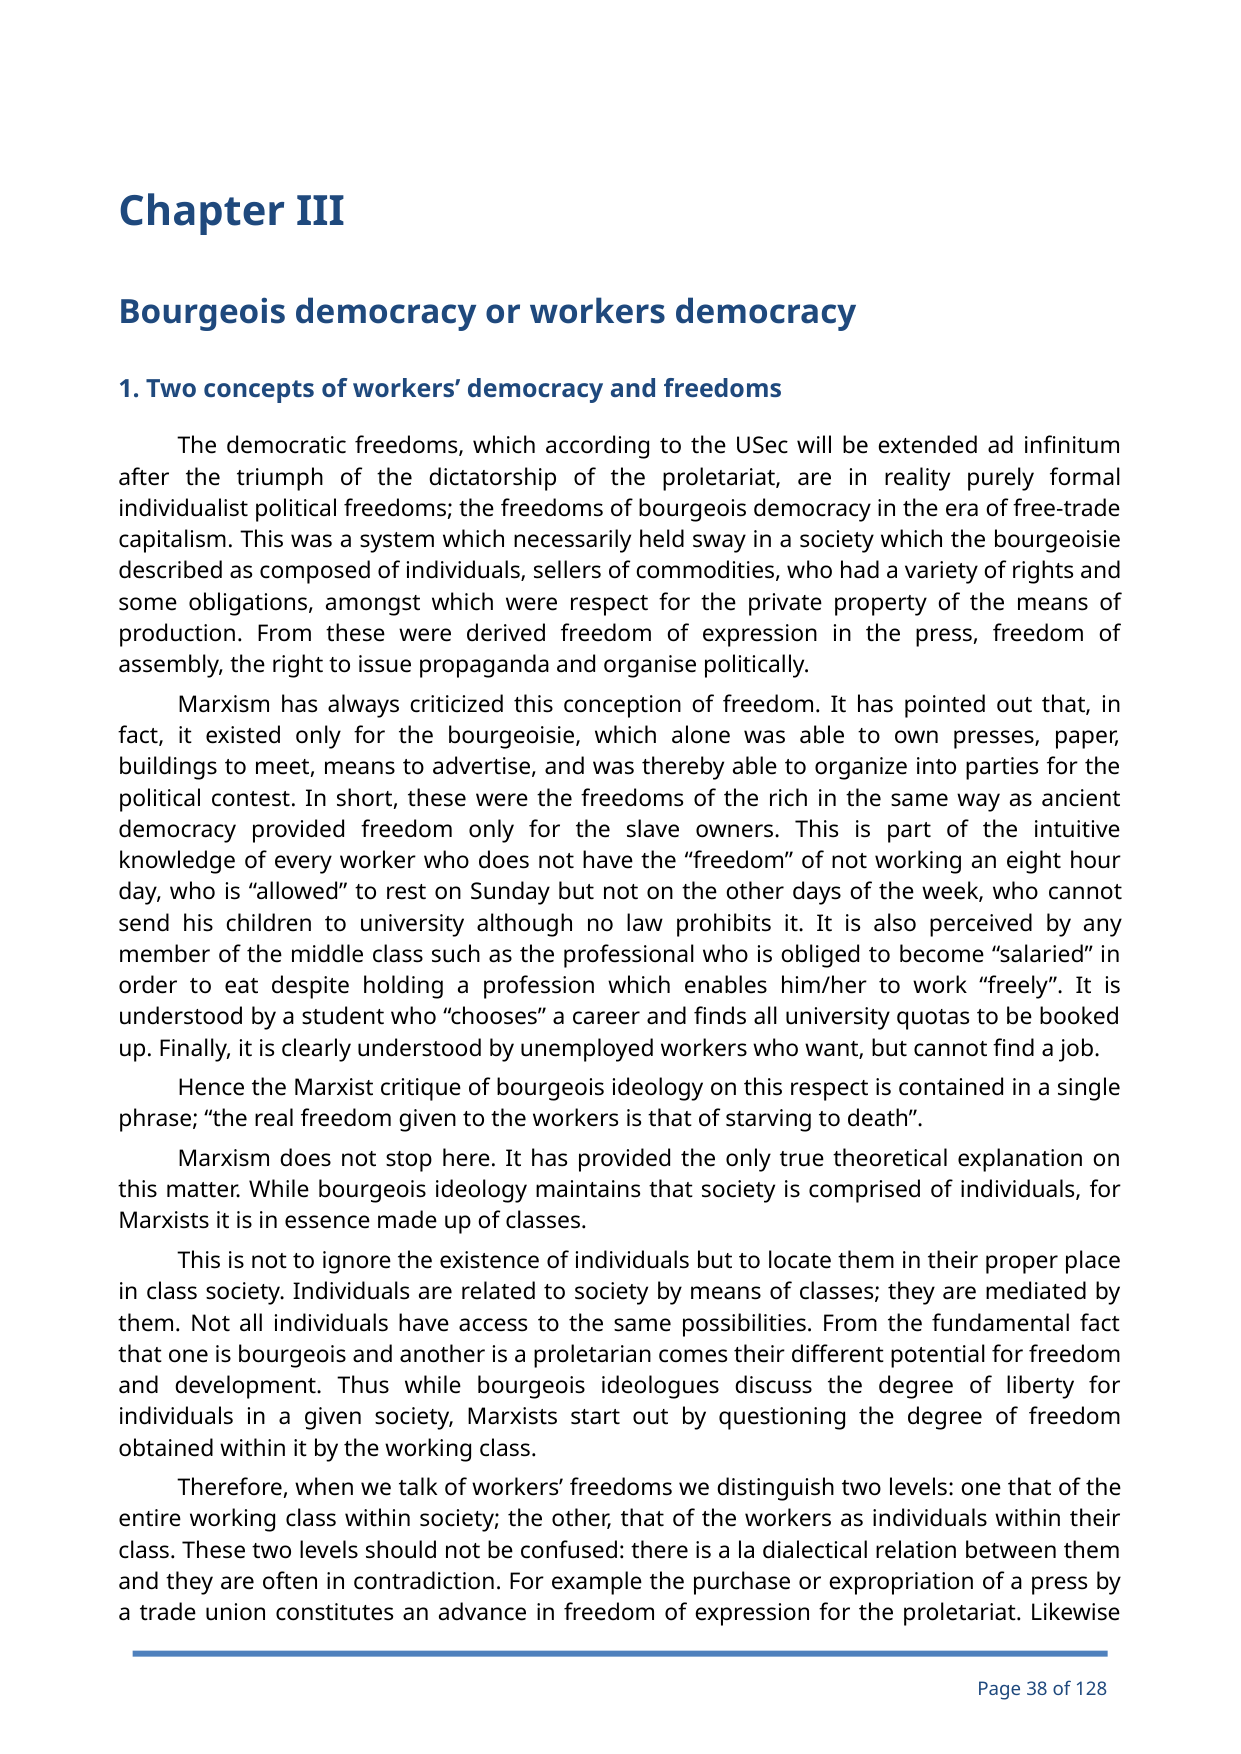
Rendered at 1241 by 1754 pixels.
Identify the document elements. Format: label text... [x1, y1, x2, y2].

text Hence the Marxist critique of bourgeois ideology on this respect is contained in a single phrase; “the real freedom given to the workers is that of starving to death”. [118, 1071, 1122, 1133]
text The democratic freedoms, which according to the USec will be extended ad infinitum after the triumph of the dictatorship of the proletariat, are in reality purely formal individualist political freedoms; the freedoms of bourgeois democracy in the era of free-trade capitalism. This was a system which necessarily held sway in a society which the bourgeoisie described as composed of individuals, sellers of commodities, who had a variety of rights and some obligations, amongst which were respect for the private property of the means of production. From these were derived freedom of expression in the press, freedom of assembly, the right to issue propaganda and organise politically. [118, 429, 1122, 679]
subtitle 1. Two concepts of workers’ democracy and freedoms [118, 370, 1122, 404]
subtitle Bourgeois democracy or workers democracy [118, 287, 1122, 333]
text Marxism has always criticized this conception of freedom. It has pointed out that, in fact, it existed only for the bourgeoisie, which alone was able to own presses, paper, buildings to meet, means to advertise, and was thereby able to organize into parties for the political contest. In short, these were the freedoms of the rich in the same way as ancient democracy provided freedom only for the slave owners. This is part of the intuitive knowledge of every worker who does not have the “freedom” of not working an eight hour day, who is “allowed” to rest on Sunday but not on the other days of the week, who cannot send his children to university although no law prohibits it. It is also perceived by any member of the middle class such as the professional who is obliged to become “salaried” in order to eat despite holding a profession which enables him/her to work “freely”. It is understood by a student who “chooses” a career and finds all university quotas to be booked up. Finally, it is clearly understood by unemployed workers who want, but cannot find a job. [118, 688, 1122, 1063]
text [118, 1471, 1122, 1627]
text Chapter III [118, 181, 1122, 237]
text This is not to ignore the existence of individuals but to locate them in their proper place in class society. Individuals are related to society by means of classes; they are mediated by them. Not all individuals have access to the same possibilities. From the fundamental fact that one is bourgeois and another is a proletarian comes their different potential for freedom and development. Thus while bourgeois ideologues discuss the degree of liberty for individuals in a given society, Marxists start out by questioning the degree of freedom obtained within it by the working class. [118, 1244, 1122, 1463]
text Marxism does not stop here. It has provided the only true theoretical explanation on this matter. While bourgeois ideology maintains that society is comprised of individuals, for Marxists it is in essence made up of classes. [118, 1142, 1122, 1236]
